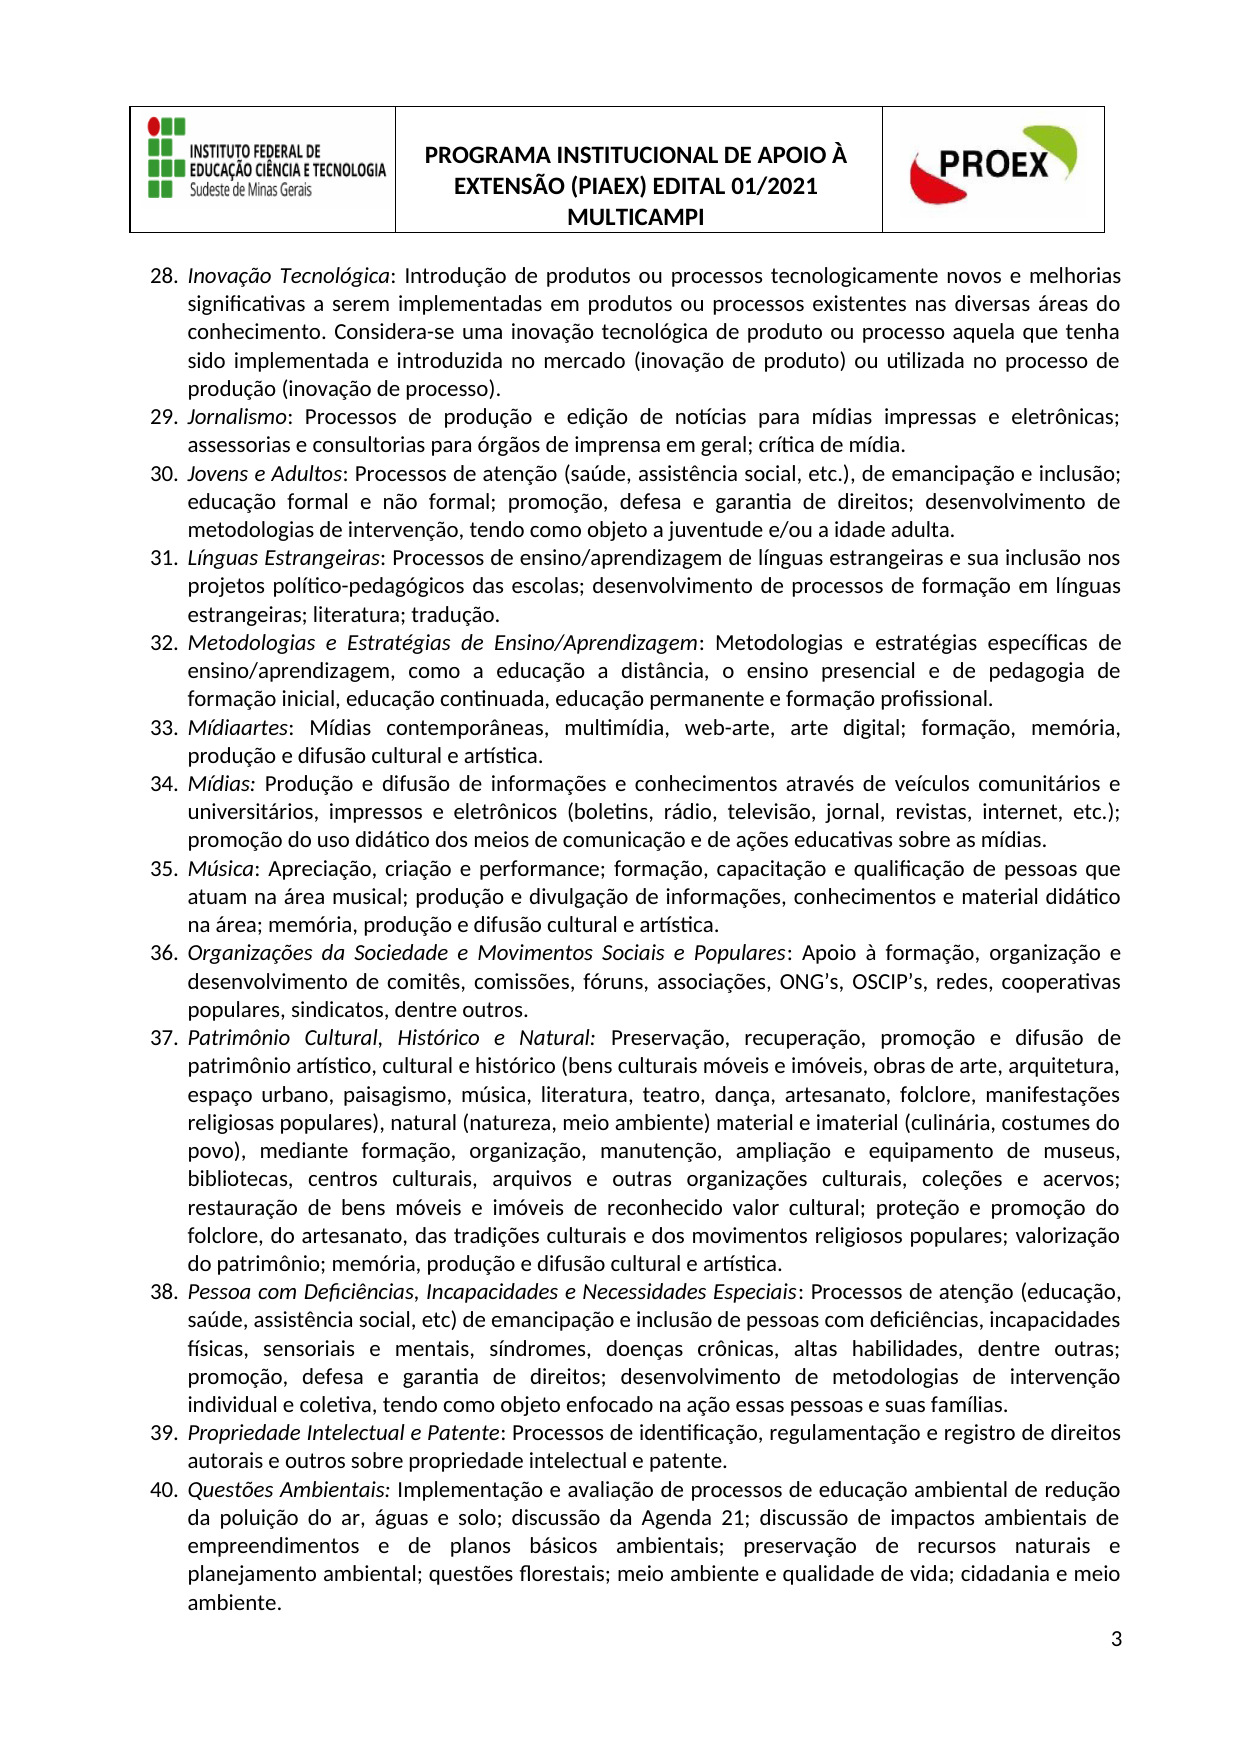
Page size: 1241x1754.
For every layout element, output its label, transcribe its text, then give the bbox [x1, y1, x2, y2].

list Pessoa com Deficiências, Incapacidades e Necessidades Especiais: Processos de atenção (educação, saúde, assistência social, etc) de emancipação e inclusão de pessoas com deficiências, incapacidades físicas, sensoriais e mentais, síndromes, doenças crônicas, altas habilidades, dentre outras; promoção, defesa e garantia de direitos; desenvolvimento de metodologias de intervenção individual e coletiva, tendo como objeto enfocado na ação essas pessoas e suas famílias. [150, 1277, 1122, 1418]
list Mídiaartes: Mídias contemporâneas, multimídia, web-arte, arte digital; formação, memória, produção e difusão cultural e artística. [150, 713, 1122, 769]
list Mídias: Produção e difusão de informações e conhecimentos através de veículos comunitários e universitários, impressos e eletrônicos (boletins, rádio, televisão, jornal, revistas, internet, etc.); promoção do uso didático dos meios de comunicação e de ações educativas sobre as mídias. [150, 769, 1122, 854]
list Questões Ambientais: Implementação e avaliação de processos de educação ambiental de redução da poluição do ar, águas e solo; discussão da Agenda 21; discussão de impactos ambientais de empreendimentos e de planos básicos ambientais; preservação de recursos naturais e planejamento ambiental; questões florestais; meio ambiente e qualidade de vida; cidadania e meio ambiente. [150, 1475, 1122, 1616]
list Metodologias e Estratégias de Ensino/Aprendizagem: Metodologias e estratégias específicas de ensino/aprendizagem, como a educação a distância, o ensino presencial e de pedagogia de formação inicial, educação continuada, educação permanente e formação profissional. [150, 628, 1122, 712]
list Música: Apreciação, criação e performance; formação, capacitação e qualificação de pessoas que atuam na área musical; produção e divulgação de informações, conhecimentos e material didático na área; memória, produção e difusão cultural e artística. [150, 854, 1122, 938]
picture [900, 107, 1088, 218]
picture [141, 107, 392, 209]
list Patrimônio Cultural, Histórico e Natural: Preservação, recuperação, promoção e difusão de patrimônio artístico, cultural e histórico (bens culturais móveis e imóveis, obras de arte, arquitetura, espaço urbano, paisagismo, música, literatura, teatro, dança, artesanato, folclore, manifestações religiosas populares), natural (natureza, meio ambiente) material e imaterial (culinária, costumes do povo), mediante formação, organização, manutenção, ampliação e equipamento de museus, bibliotecas, centros culturais, arquivos e outras organizações culturais, coleções e acervos; restauração de bens móveis e imóveis de reconhecido valor cultural; proteção e promoção do folclore, do artesanato, das tradições culturais e dos movimentos religiosos populares; valorização do patrimônio; memória, produção e difusão cultural e artística. [150, 1023, 1122, 1277]
list Inovação Tecnológica: Introdução de produtos ou processos tecnologicamente novos e melhorias significativas a serem implementadas em produtos ou processos existentes nas diversas áreas do conhecimento. Considera-se uma inovação tecnológica de produto ou processo aquela que tenha sido implementada e introduzida no mercado (inovação de produto) ou utilizada no processo de produção (inovação de processo). [150, 261, 1122, 402]
list Jornalismo: Processos de produção e edição de notícias para mídias impressas e eletrônicas; assessorias e consultorias para órgãos de imprensa em geral; crítica de mídia. [150, 402, 1122, 458]
list Línguas Estrangeiras: Processos de ensino/aprendizagem de línguas estrangeiras e sua inclusão nos projetos político-pedagógicos das escolas; desenvolvimento de processos de formação em línguas estrangeiras; literatura; tradução. [150, 543, 1122, 628]
list Jovens e Adultos: Processos de atenção (saúde, assistência social, etc.), de emancipação e inclusão; educação formal e não formal; promoção, defesa e garantia de direitos; desenvolvimento de metodologias de intervenção, tendo como objeto a juventude e/ou a idade adulta. [150, 459, 1122, 543]
list Propriedade Intelectual e Patente: Processos de identificação, regulamentação e registro de direitos autorais e outros sobre propriedade intelectual e patente. [150, 1418, 1122, 1475]
list Organizações da Sociedade e Movimentos Sociais e Populares: Apoio à formação, organização e desenvolvimento de comitês, comissões, fóruns, associações, ONG’s, OSCIP’s, redes, cooperativas populares, sindicatos, dentre outros. [150, 938, 1122, 1023]
